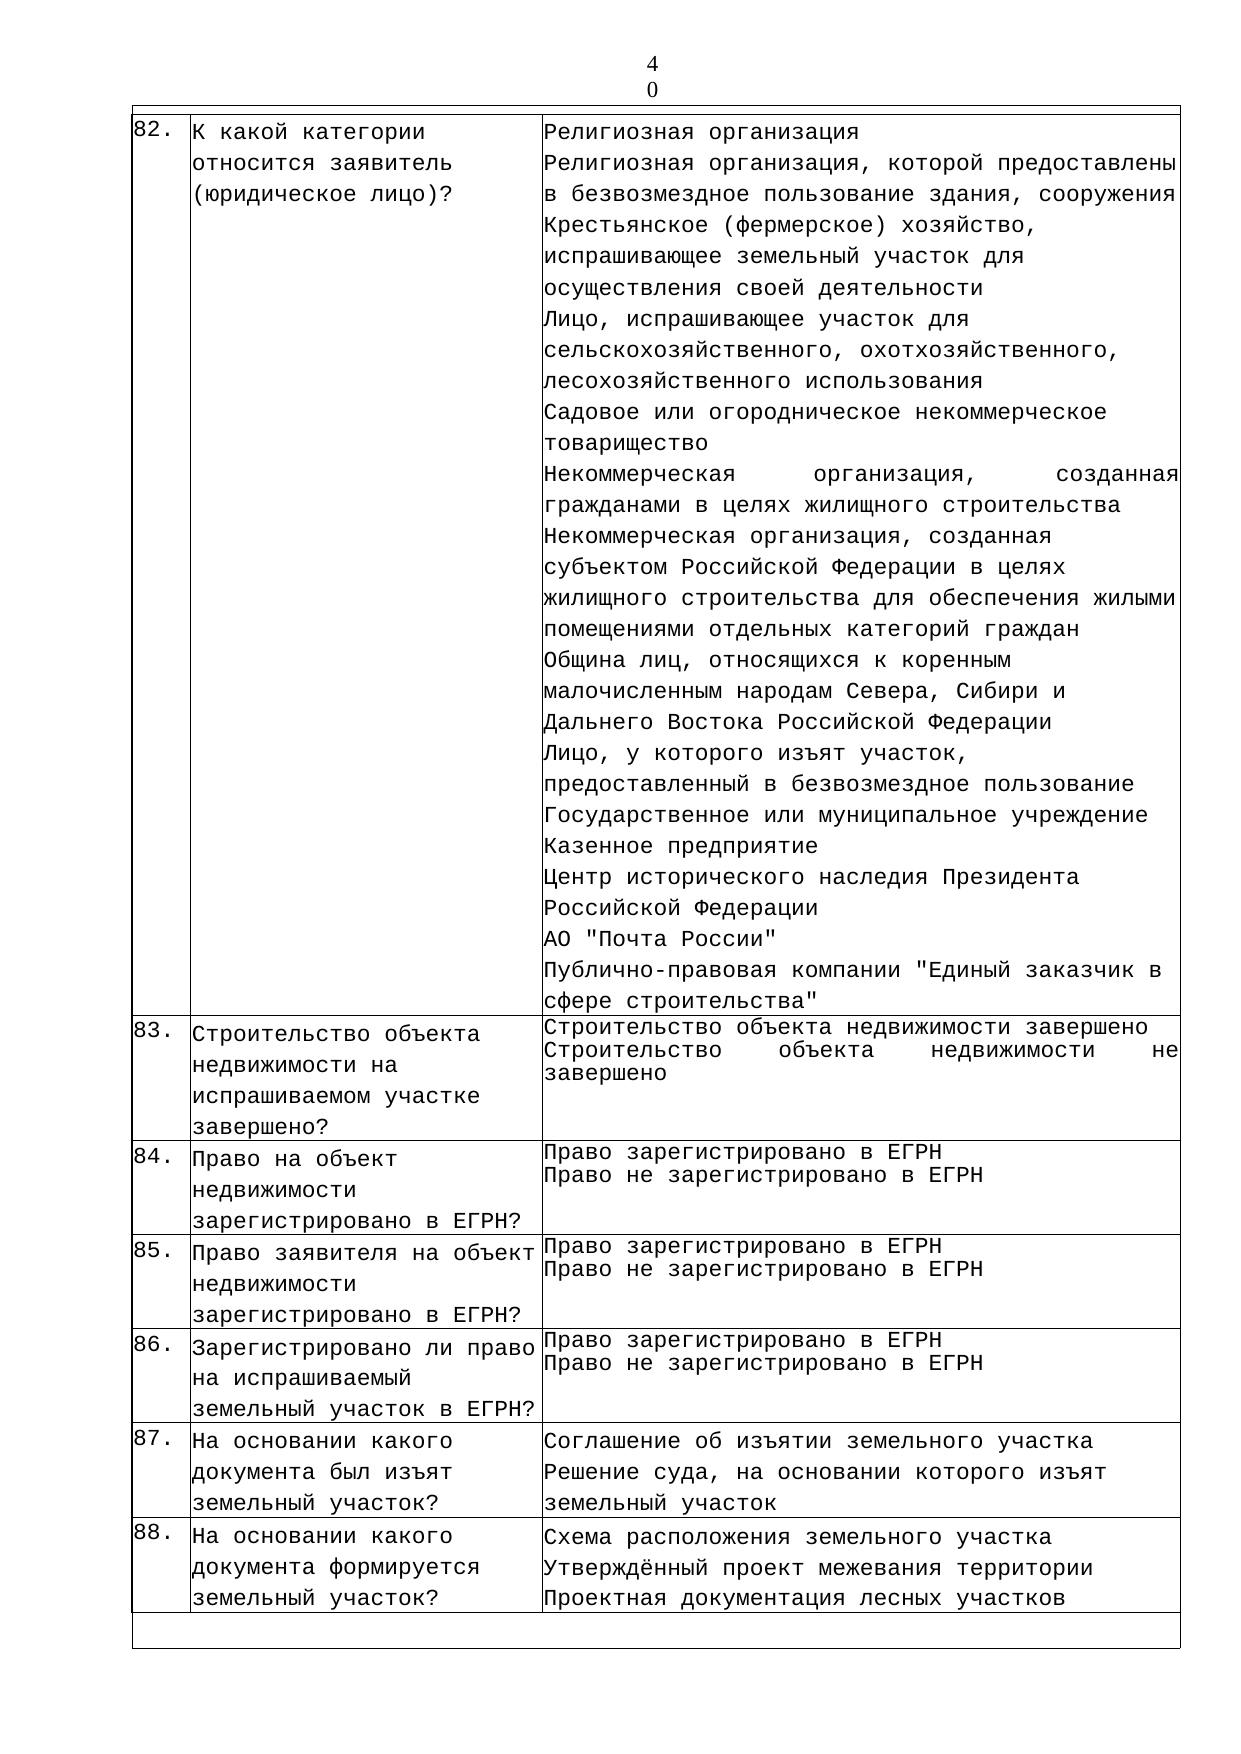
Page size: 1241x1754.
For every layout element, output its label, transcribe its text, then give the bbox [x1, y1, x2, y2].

table_cell 86. [133, 1329, 190, 1422]
table_cell Право заявителя на объект недвижимости зарегистрировано в ЕГРН? [191, 1235, 542, 1328]
table_cell Схема расположения земельного участка Утверждённый проект межевания территории Проектная документация лесных участков [543, 1518, 1180, 1612]
table_cell 85. [133, 1235, 190, 1328]
table_cell Право зарегистрировано в ЕГРН Право не зарегистрировано в ЕГРН [543, 1329, 1180, 1422]
table_cell 84. [133, 1141, 190, 1234]
table_header К какой категории относится заявитель (юридическое лицо)? [191, 115, 542, 1015]
table_cell На основании какого документа был изъят земельный участок? [191, 1423, 542, 1517]
table_cell 87. [133, 1423, 190, 1517]
table_cell На основании какого документа формируется земельный участок? [191, 1518, 542, 1612]
table_cell Соглашение об изъятии земельного участка Решение суда, на основании которого изъят земельный участок [543, 1423, 1180, 1517]
table_cell 88. [133, 1518, 190, 1612]
table_cell Право зарегистрировано в ЕГРН Право не зарегистрировано в ЕГРН [543, 1141, 1180, 1234]
table_cell Строительство объекта недвижимости завершено Строительство объекта недвижимости не завершено [543, 1016, 1180, 1140]
table_cell 83. [133, 1016, 190, 1140]
table_cell Строительство объекта недвижимости на испрашиваемом участке завершено? [191, 1016, 542, 1140]
table_cell Право на объект недвижимости зарегистрировано в ЕГРН? [191, 1141, 542, 1234]
table_cell Зарегистрировано ли право на испрашиваемый земельный участок в ЕГРН? [191, 1329, 542, 1422]
table_header Религиозная организация Религиозная организация, которой предоставлены в безвозмездное пользование здания, сооружения Крестьянское (фермерское) хозяйство, испрашивающее земельный участок для осуществления своей деятельности Лицо, испрашивающее участок для сельскохозяйственного, охотхозяйственного, лесохозяйственного использования Садовое или огородническое некоммерческое товарищество Некоммерческая организация, созданная гражданами в целях жилищного строительства Некоммерческая организация, созданная субъектом Российской Федерации в целях жилищного строительства для обеспечения жилыми помещениями отдельных категорий граждан Община лиц, относящихся к коренным малочисленным народам Севера, Сибири и Дальнего Востока Российской Федерации Лицо, у которого изъят участок, предоставленный в безвозмездное пользование Государственное или муниципальное учреждение Казенное предприятие Центр исторического наследия Президента Российской Федерации АО "Почта России" Публично-правовая компании "Единый заказчик в сфере строительства" [543, 115, 1180, 1015]
table_header 82. [133, 115, 190, 1015]
table_cell Право зарегистрировано в ЕГРН Право не зарегистрировано в ЕГРН [543, 1235, 1180, 1328]
